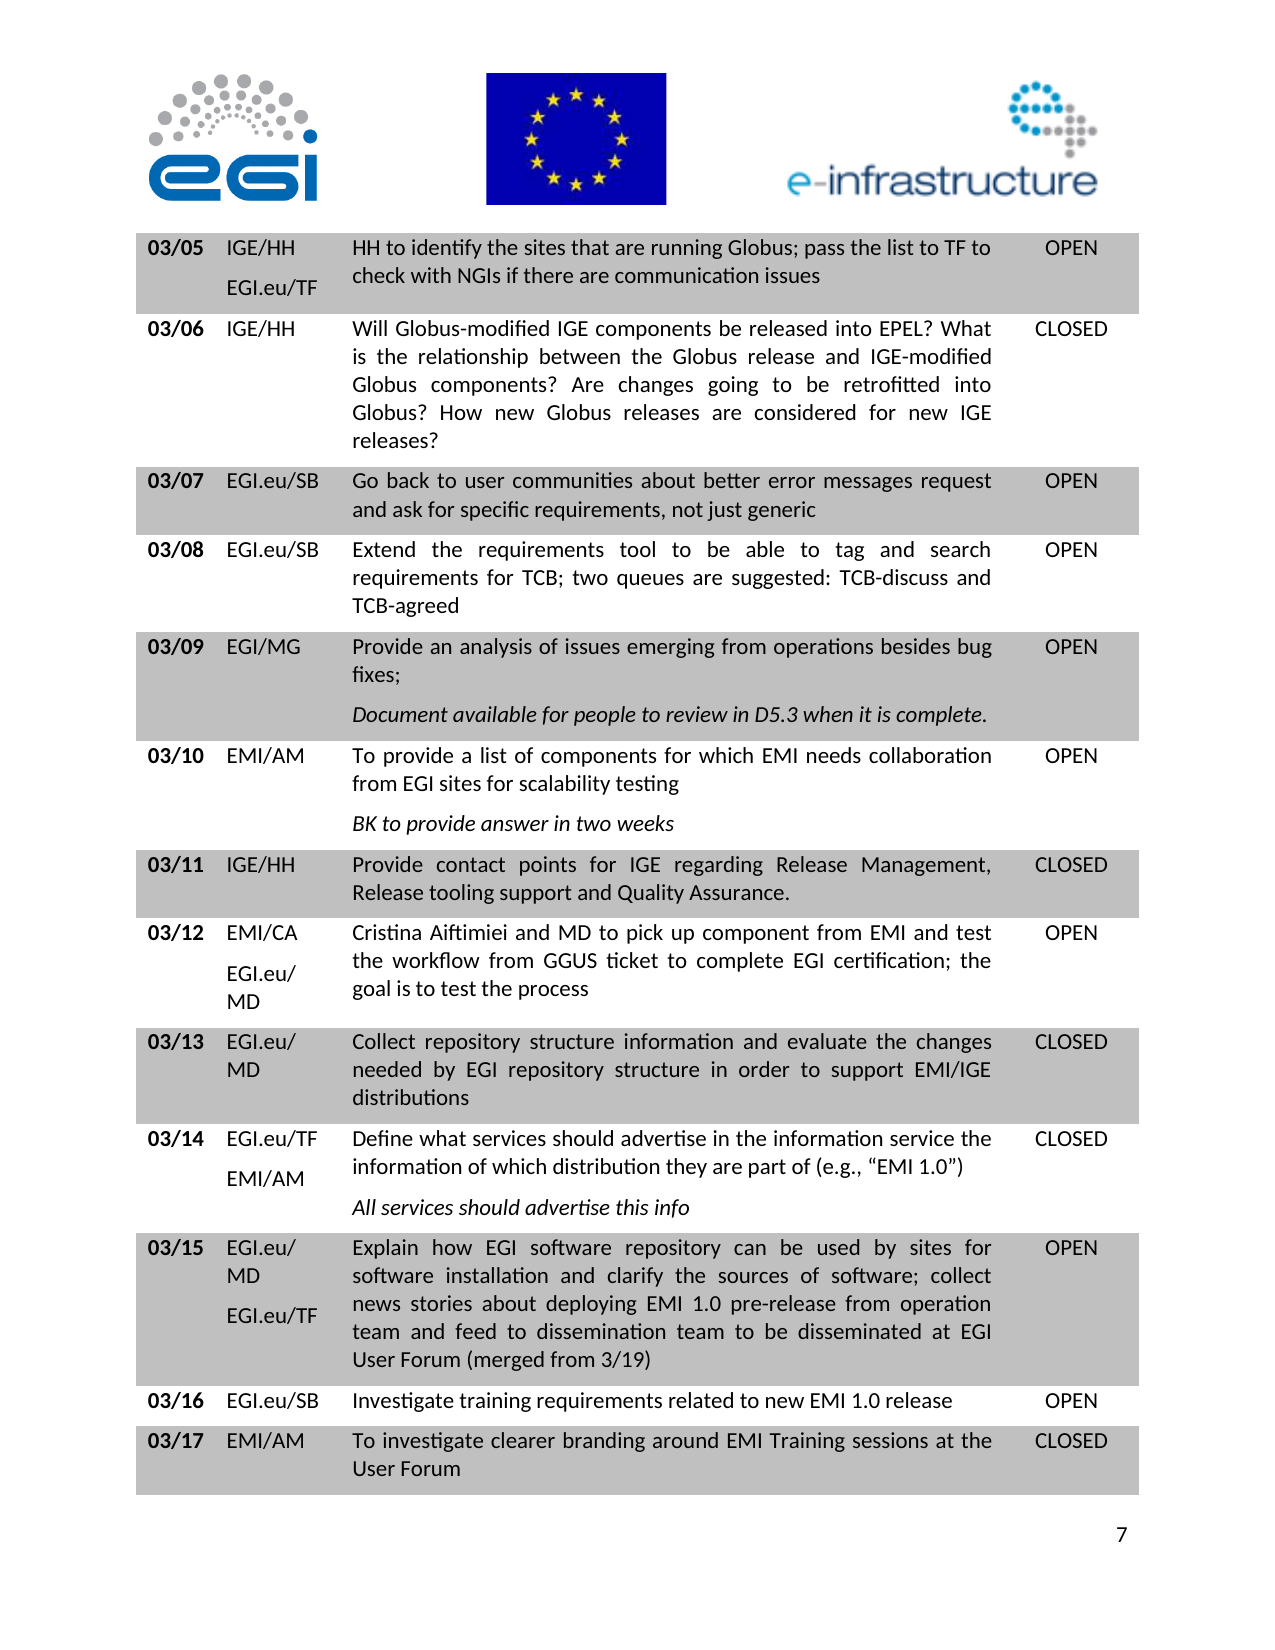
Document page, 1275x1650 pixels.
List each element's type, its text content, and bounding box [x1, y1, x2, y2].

table_cell 03/10 [136, 741, 215, 850]
table_cell EGI.eu/MD [215, 1028, 341, 1124]
table_cell 03/11 [136, 850, 215, 918]
table_cell OPEN [1004, 535, 1139, 632]
table_cell Will Globus-modified IGE components be released into EPEL? What is the relationship between the Globus release and IGE-modified Globus components? Are changes going to be retrofitted into Globus? How new Globus releases are considered for new IGE releases? [341, 314, 1004, 467]
table_cell EMI/AM [215, 741, 341, 850]
picture [147, 73, 319, 203]
table_cell EMI/AM [215, 1426, 341, 1495]
table_cell OPEN [1004, 632, 1139, 741]
picture [780, 73, 1106, 205]
table_cell HH to identify the sites that are running Globus; pass the list to TF to check with NGIs if there are communication issues [341, 233, 1004, 314]
table_cell Collect repository structure information and evaluate the changes needed by EGI repository structure in order to support EMI/IGE distributions [341, 1028, 1004, 1124]
table_cell EGI.eu/TF EMI/AM [215, 1124, 341, 1233]
table_cell 03/15 [136, 1233, 215, 1386]
table_cell CLOSED [1004, 1028, 1139, 1124]
table_cell IGE/HH [215, 314, 341, 467]
table_cell Extend the requirements tool to be able to tag and search requirements for TCB; two queues are suggested: TCB-discuss and TCB-agreed [341, 535, 1004, 632]
table_cell Define what services should advertise in the information service the information of which distribution they are part of (e.g., “EMI 1.0”) All services should advertise this info [341, 1124, 1004, 1233]
table_cell EGI.eu/SB [215, 1386, 341, 1426]
table_cell 03/06 [136, 314, 215, 467]
table_cell 03/05 [136, 233, 215, 314]
table_cell 03/12 [136, 919, 215, 1027]
table_cell OPEN [1004, 1386, 1139, 1426]
table_cell 03/16 [136, 1386, 215, 1426]
table_cell 03/09 [136, 632, 215, 741]
table_cell To provide a list of components for which EMI needs collaboration from EGI sites for scalability testing BK to provide answer in two weeks [341, 741, 1004, 850]
table_cell OPEN [1004, 741, 1139, 850]
table_cell EGI.eu/MD EGI.eu/TF [215, 1233, 341, 1386]
table_cell OPEN [1004, 1233, 1139, 1386]
table_cell CLOSED [1004, 1124, 1139, 1233]
table_cell OPEN [1004, 919, 1139, 1027]
table_cell 03/13 [136, 1028, 215, 1124]
table_cell EMI/CA EGI.eu/MD [215, 919, 341, 1027]
table_cell Investigate training requirements related to new EMI 1.0 release [341, 1386, 1004, 1426]
table_cell CLOSED [1004, 850, 1139, 918]
table_cell 03/17 [136, 1426, 215, 1495]
table_cell Go back to user communities about better error messages request and ask for specific requirements, not just generic [341, 467, 1004, 535]
table_cell OPEN [1004, 233, 1139, 314]
table_cell Cristina Aiftimiei and MD to pick up component from EMI and test the workflow from GGUS ticket to complete EGI certification; the goal is to test the process [341, 919, 1004, 1027]
table_cell EGI/MG [215, 632, 341, 741]
table_cell 03/08 [136, 535, 215, 632]
table_cell EGI.eu/SB [215, 467, 341, 535]
picture [486, 73, 667, 205]
table_cell Provide contact points for IGE regarding Release Management, Release tooling support and Quality Assurance. [341, 850, 1004, 918]
table_cell 03/07 [136, 467, 215, 535]
table_cell To investigate clearer branding around EMI Training sessions at the User Forum [341, 1426, 1004, 1495]
table_cell CLOSED [1004, 1426, 1139, 1495]
table_cell IGE/HH [215, 850, 341, 918]
table_cell OPEN [1004, 467, 1139, 535]
table_cell CLOSED [1004, 314, 1139, 467]
table_cell 03/14 [136, 1124, 215, 1233]
table_cell EGI.eu/SB [215, 535, 341, 632]
table_cell Explain how EGI software repository can be used by sites for software installation and clarify the sources of software; collect news stories about deploying EMI 1.0 pre-release from operation team and feed to dissemination team to be disseminated at EGI User Forum (merged from 3/19) [341, 1233, 1004, 1386]
table_cell IGE/HH EGI.eu/TF [215, 233, 341, 314]
table_cell Provide an analysis of issues emerging from operations besides bug fixes; Document available for people to review in D5.3 when it is complete. [341, 632, 1004, 741]
